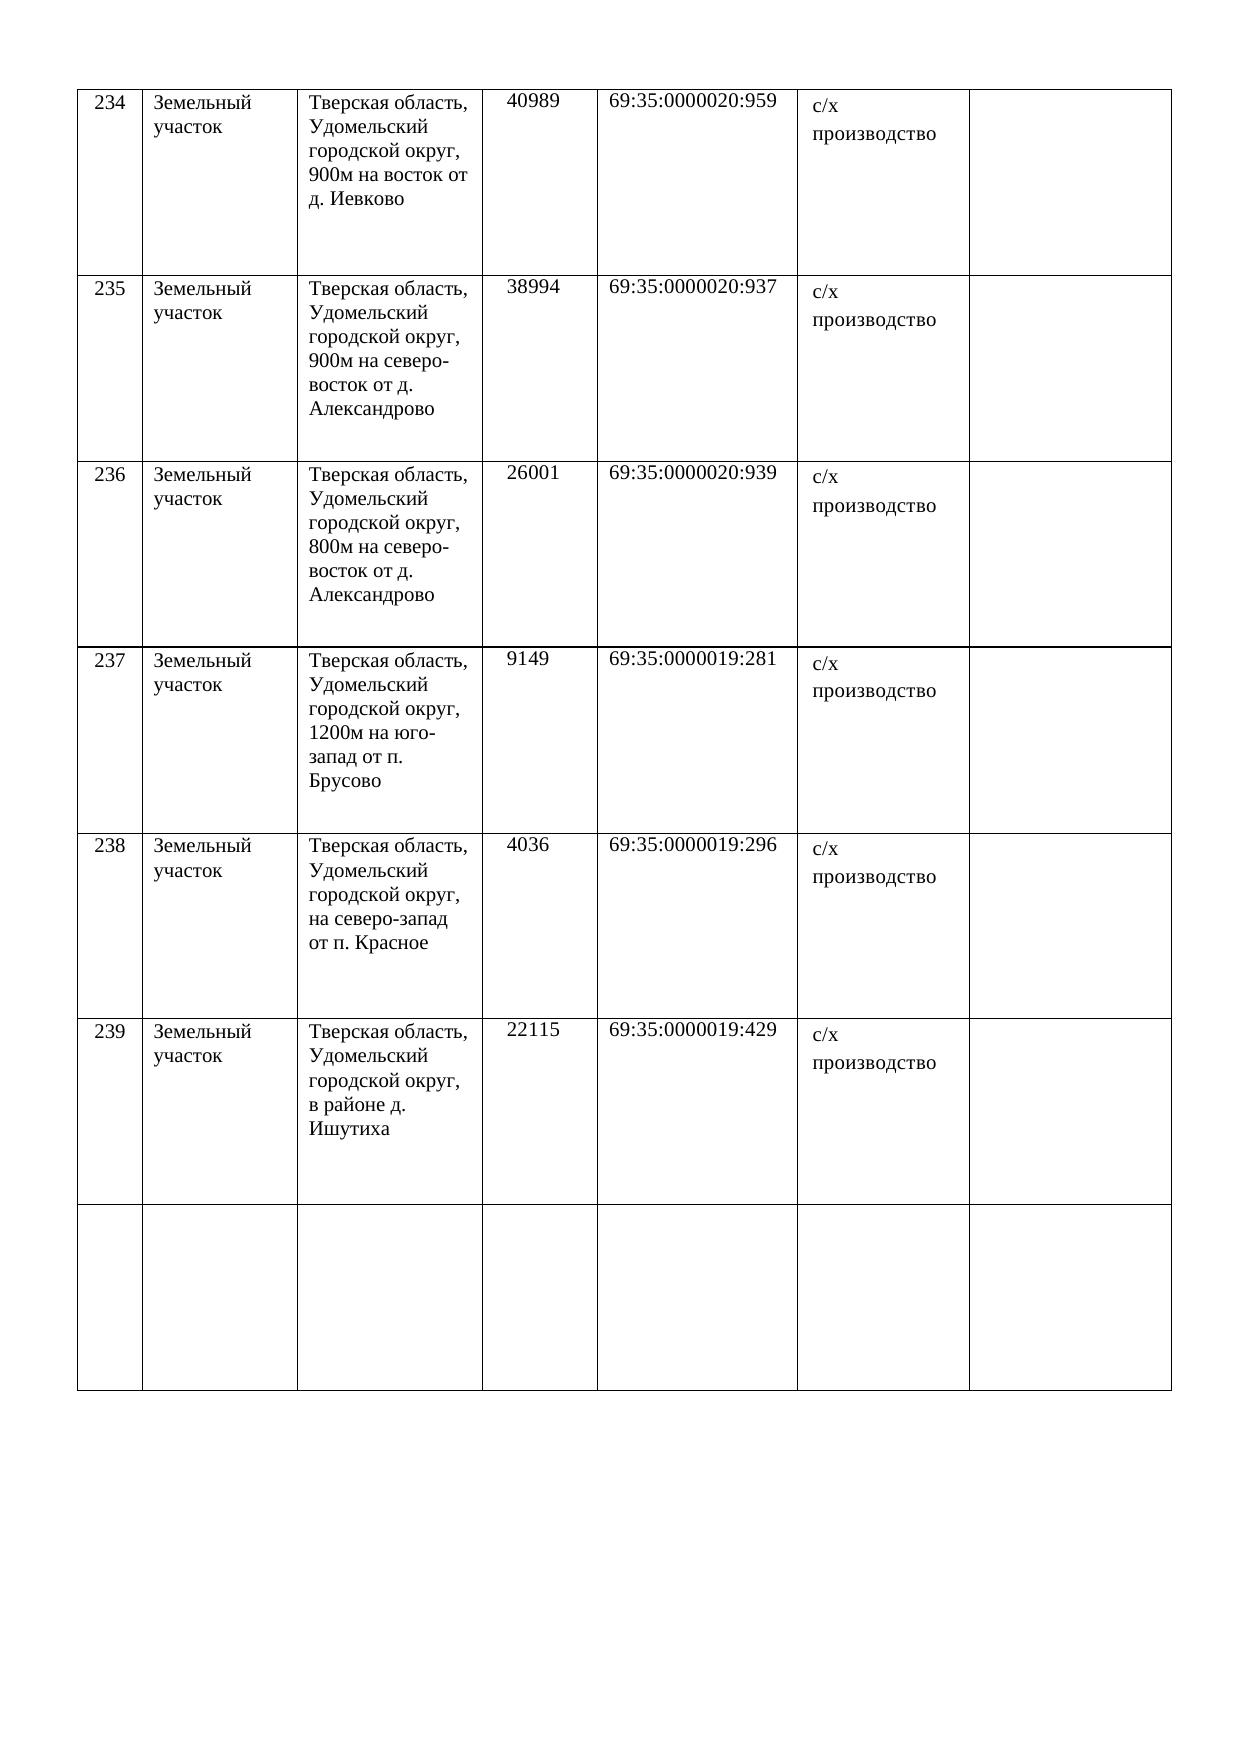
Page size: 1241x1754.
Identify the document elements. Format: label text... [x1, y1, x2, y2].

table_cell 69:35:0000020:937 [598, 276, 797, 461]
table_cell Тверская область, Удомельский городской округ, 1200м на юго-запад от п. Брусово [298, 648, 482, 832]
table_cell с/х производство [798, 834, 969, 1018]
table_cell Земельный участок [143, 276, 297, 461]
table_cell 9149 [483, 648, 597, 832]
table_cell [970, 462, 1171, 646]
table_cell Земельный участок [143, 462, 297, 646]
table_cell 236 [78, 462, 142, 646]
table_cell 38994 [483, 276, 597, 461]
table_cell Земельный участок [143, 834, 297, 1018]
table_cell 22115 [483, 1019, 597, 1204]
table_cell 239 [78, 1019, 142, 1204]
table_cell Земельный участок [143, 1019, 297, 1204]
table_cell 238 [78, 834, 142, 1018]
table_cell [483, 1205, 597, 1390]
table_cell 69:35:0000019:281 [598, 648, 797, 832]
table_cell Тверская область, Удомельский городской округ, на северо-запад от п. Красное [298, 834, 482, 1018]
table_cell [970, 276, 1171, 461]
table_cell 4036 [483, 834, 597, 1018]
table_cell 69:35:0000020:939 [598, 462, 797, 646]
table_cell Тверская область, Удомельский городской округ, 800м на северо-восток от д. Александрово [298, 462, 482, 646]
table_cell [598, 1205, 797, 1390]
table_cell [143, 1205, 297, 1390]
table_cell 69:35:0000019:429 [598, 1019, 797, 1204]
table_cell Земельный участок [143, 90, 297, 274]
table_cell [970, 90, 1171, 274]
table_cell 235 [78, 276, 142, 461]
table_cell [970, 1019, 1171, 1204]
table_cell 40989 [483, 90, 597, 274]
table_cell с/х производство [798, 1019, 969, 1204]
table_cell Тверская область, Удомельский городской округ, в районе д. Ишутиха [298, 1019, 482, 1204]
table_cell 69:35:0000020:959 [598, 90, 797, 274]
table_cell с/х производство [798, 462, 969, 646]
table_cell Земельный участок [143, 648, 297, 832]
table_cell с/х производство [798, 276, 969, 461]
table_cell 69:35:0000019:296 [598, 834, 797, 1018]
table_cell [78, 1205, 142, 1390]
table_cell 234 [78, 90, 142, 274]
table_cell Тверская область, Удомельский городской округ, 900м на восток от д. Иевково [298, 90, 482, 274]
table_cell 26001 [483, 462, 597, 646]
table_cell 237 [78, 648, 142, 832]
table_cell [798, 1205, 969, 1390]
table_cell [298, 1205, 482, 1390]
table_cell с/х производство [798, 648, 969, 832]
table_cell [970, 834, 1171, 1018]
table_cell [970, 1205, 1171, 1390]
table_cell Тверская область, Удомельский городской округ, 900м на северо-восток от д. Александрово [298, 276, 482, 461]
table_cell [970, 648, 1171, 832]
table_cell с/х производство [798, 90, 969, 274]
